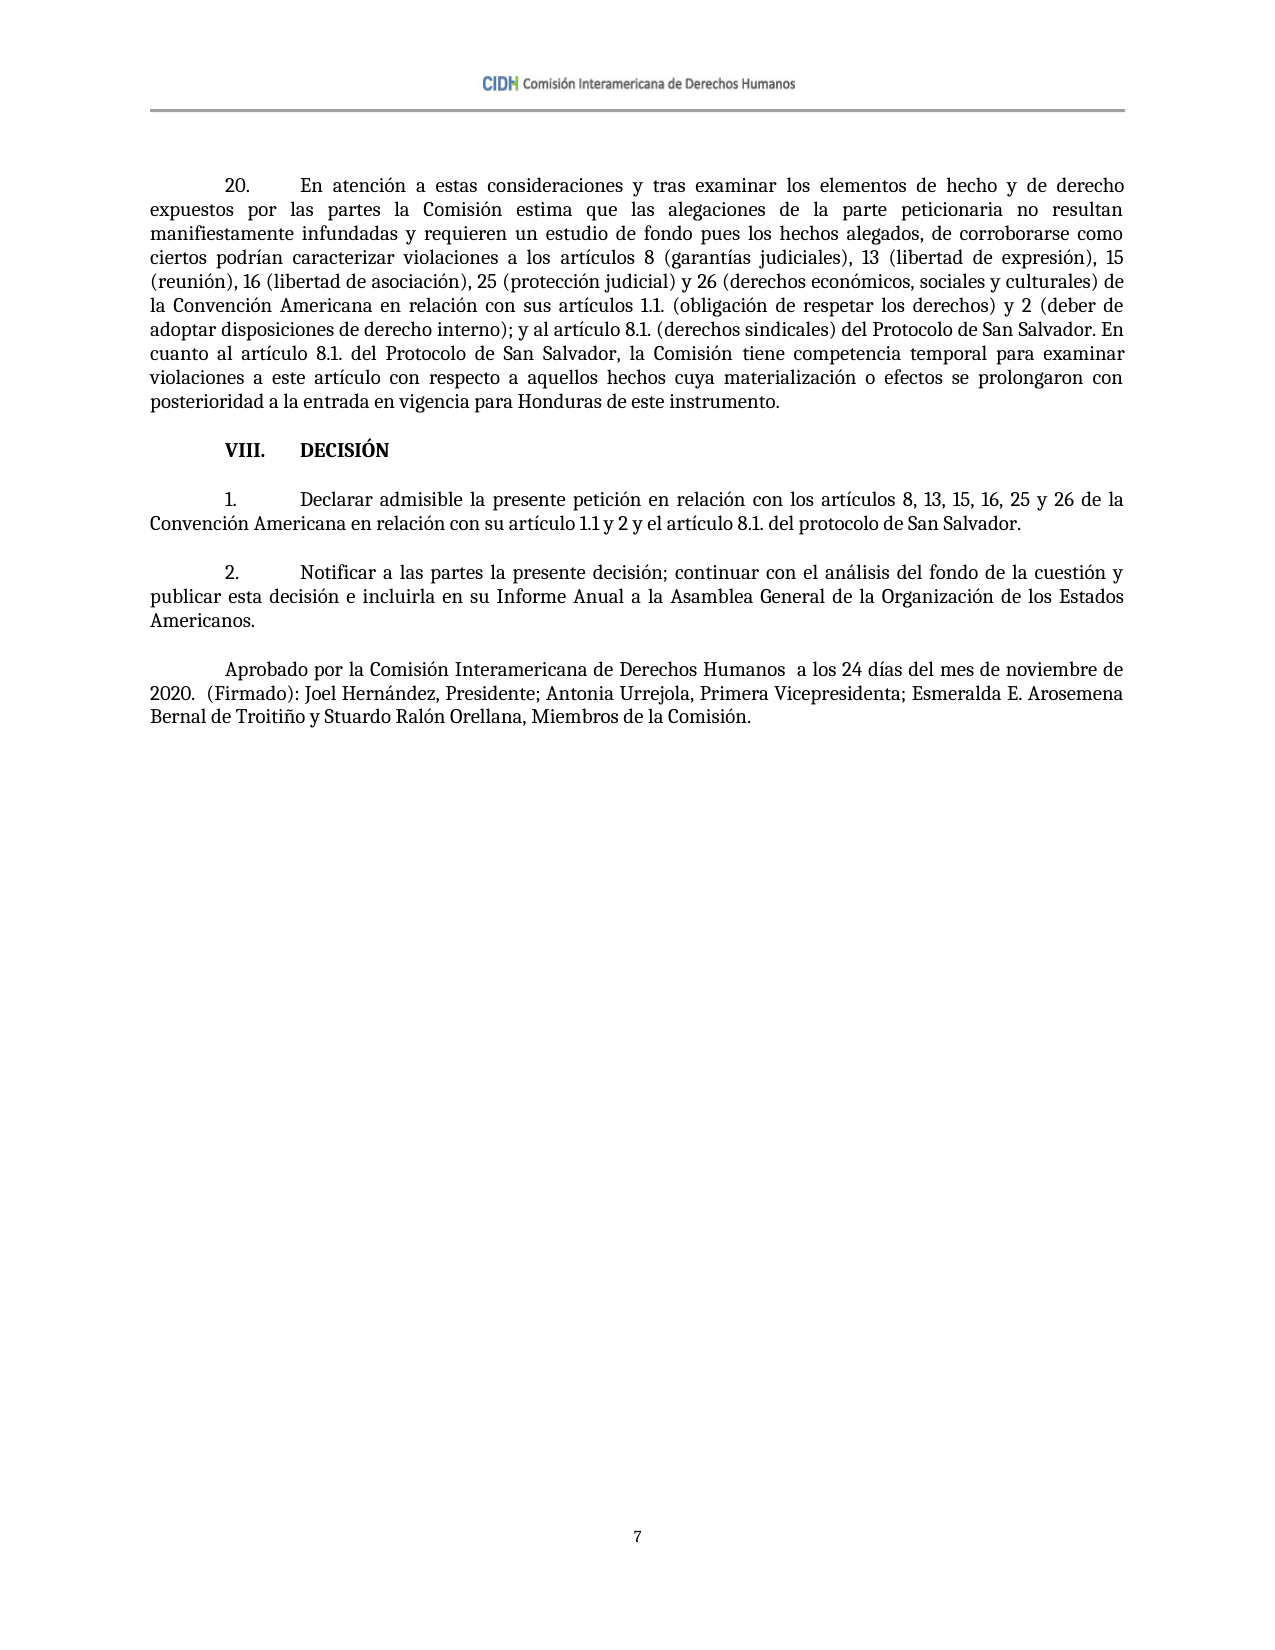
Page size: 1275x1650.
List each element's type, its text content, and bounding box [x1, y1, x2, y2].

picture [477, 75, 798, 93]
list Declarar admisible la presente petición en relación con los artículos 8, 13, 15, 16, 25 y 26 de la Convención Americana en relación con su artículo 1.1 y 2 y el artículo 8.1. del protocolo de San Salvador. [150, 487, 1125, 535]
list Notificar a las partes la presente decisión; continuar con el análisis del fondo de la cuestión y publicar esta decisión e incluirla en su Informe Anual a la Asamblea General de la Organización de los Estados Americanos. [150, 560, 1125, 632]
list VIII. DECISIÓN [225, 438, 1125, 462]
text Aprobado por la Comisión Interamericana de Derechos Humanos a los 24 días del mes de noviembre de 2020. (Firmado): Joel Hernández, Presidente; Antonia Urrejola, Primera Vicepresidenta; Esmeralda E. Arosemena Bernal de Troitiño y Stuardo Ralón Orellana, Miembros de la Comisión. [150, 657, 1125, 729]
list En atención a estas consideraciones y tras examinar los elementos de hecho y de derecho expuestos por las partes la Comisión estima que las alegaciones de la parte peticionaria no resultan manifiestamente infundadas y requieren un estudio de fondo pues los hechos alegados, de corroborarse como ciertos podrían caracterizar violaciones a los artículos 8 (garantías judiciales), 13 (libertad de expresión), 15 (reunión), 16 (libertad de asociación), 25 (protección judicial) y 26 (derechos económicos, sociales y culturales) de la Convención Americana en relación con sus artículos 1.1. (obligación de respetar los derechos) y 2 (deber de adoptar disposiciones de derecho interno); y al artículo 8.1. (derechos sindicales) del Protocolo de San Salvador. En cuanto al artículo 8.1. del Protocolo de San Salvador, la Comisión tiene competencia temporal para examinar violaciones a este artículo con respecto a aquellos hechos cuya materialización o efectos se prolongaron con posterioridad a la entrada en vigencia para Honduras de este instrumento. [150, 174, 1125, 413]
